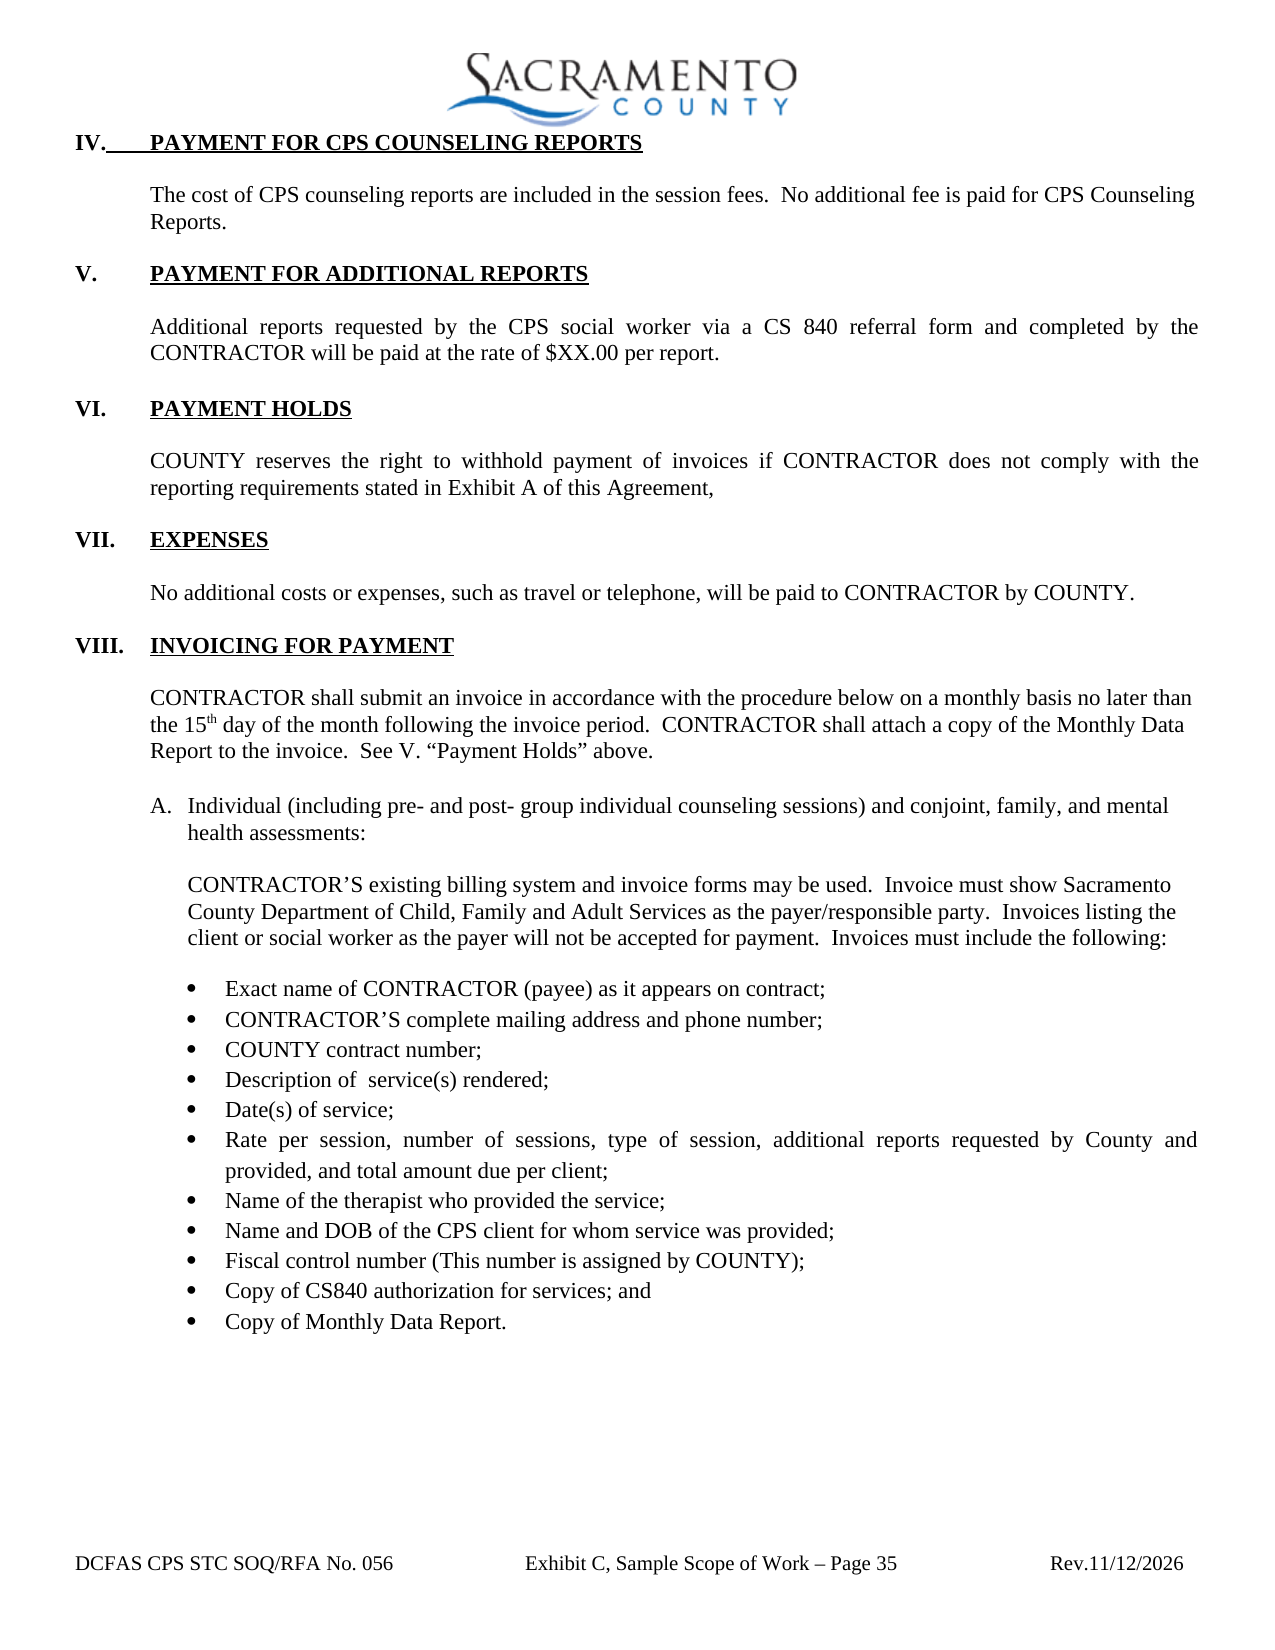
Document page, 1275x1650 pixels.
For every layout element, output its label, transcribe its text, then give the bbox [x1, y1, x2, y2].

list CONTRACTOR’S complete mailing address and phone number; [187, 1006, 1200, 1032]
subtitle The cost of CPS counseling reports are included in the session fees. No additional fee is paid for CPS Counseling Reports. [150, 181, 1200, 234]
list Rate per session, number of sessions, type of session, additional reports requested by County and provided, and total amount due per client; [187, 1126, 1200, 1183]
text CONTRACTOR shall submit an invoice in accordance with the procedure below on a monthly basis no later than the 15th day of the month following the invoice period. CONTRACTOR shall attach a copy of the Monthly Data Report to the invoice. See V. “Payment Holds” above. [150, 684, 1200, 763]
list PAYMENT HOLDS [75, 394, 1200, 421]
text COUNTY reserves the right to withhold payment of invoices if CONTRACTOR does not comply with the reporting requirements stated in Exhibit A of this Agreement, [150, 447, 1200, 500]
list Copy of CS840 authorization for services; and [187, 1277, 1200, 1304]
list Name of the therapist who provided the service; [187, 1187, 1200, 1213]
list Name and DOB of the CPS client for whom service was provided; [187, 1217, 1200, 1243]
subtitle PAYMENT FOR CPS COUNSELING REPORTS [75, 99, 1200, 155]
list COUNTY contract number; [187, 1036, 1200, 1062]
list Copy of Monthly Data Report. [187, 1308, 1200, 1334]
list Description of service(s) rendered; [187, 1066, 1200, 1092]
list INVOICING FOR PAYMENT [75, 632, 1200, 658]
subtitle PAYMENT FOR ADDITIONAL REPORTS [75, 260, 1200, 287]
picture [446, 53, 797, 99]
list Date(s) of service; [187, 1096, 1200, 1123]
text CONTRACTOR’S existing billing system and invoice forms may be used. Invoice must show Sacramento County Department of Child, Family and Adult Services as the payer/responsible party. Invoices listing the client or social worker as the payer will not be accepted for payment. Invoices must include the following: [150, 871, 1200, 950]
list EXPENSES [75, 526, 1200, 553]
list Individual (including pre- and post- group individual counseling sessions) and conjoint, family, and mental health assessments: [150, 792, 1200, 845]
list Exact name of CONTRACTOR (payee) as it appears on contract; [187, 975, 1200, 1002]
text No additional costs or expenses, such as travel or telephone, will be paid to CONTRACTOR by COUNTY. [75, 579, 1200, 605]
subtitle Additional reports requested by the CPS social worker via a CS 840 referral form and completed by the CONTRACTOR will be paid at the rate of $XX.00 per report. [150, 313, 1200, 366]
list Fiscal control number (This number is assigned by COUNTY); [187, 1247, 1200, 1274]
